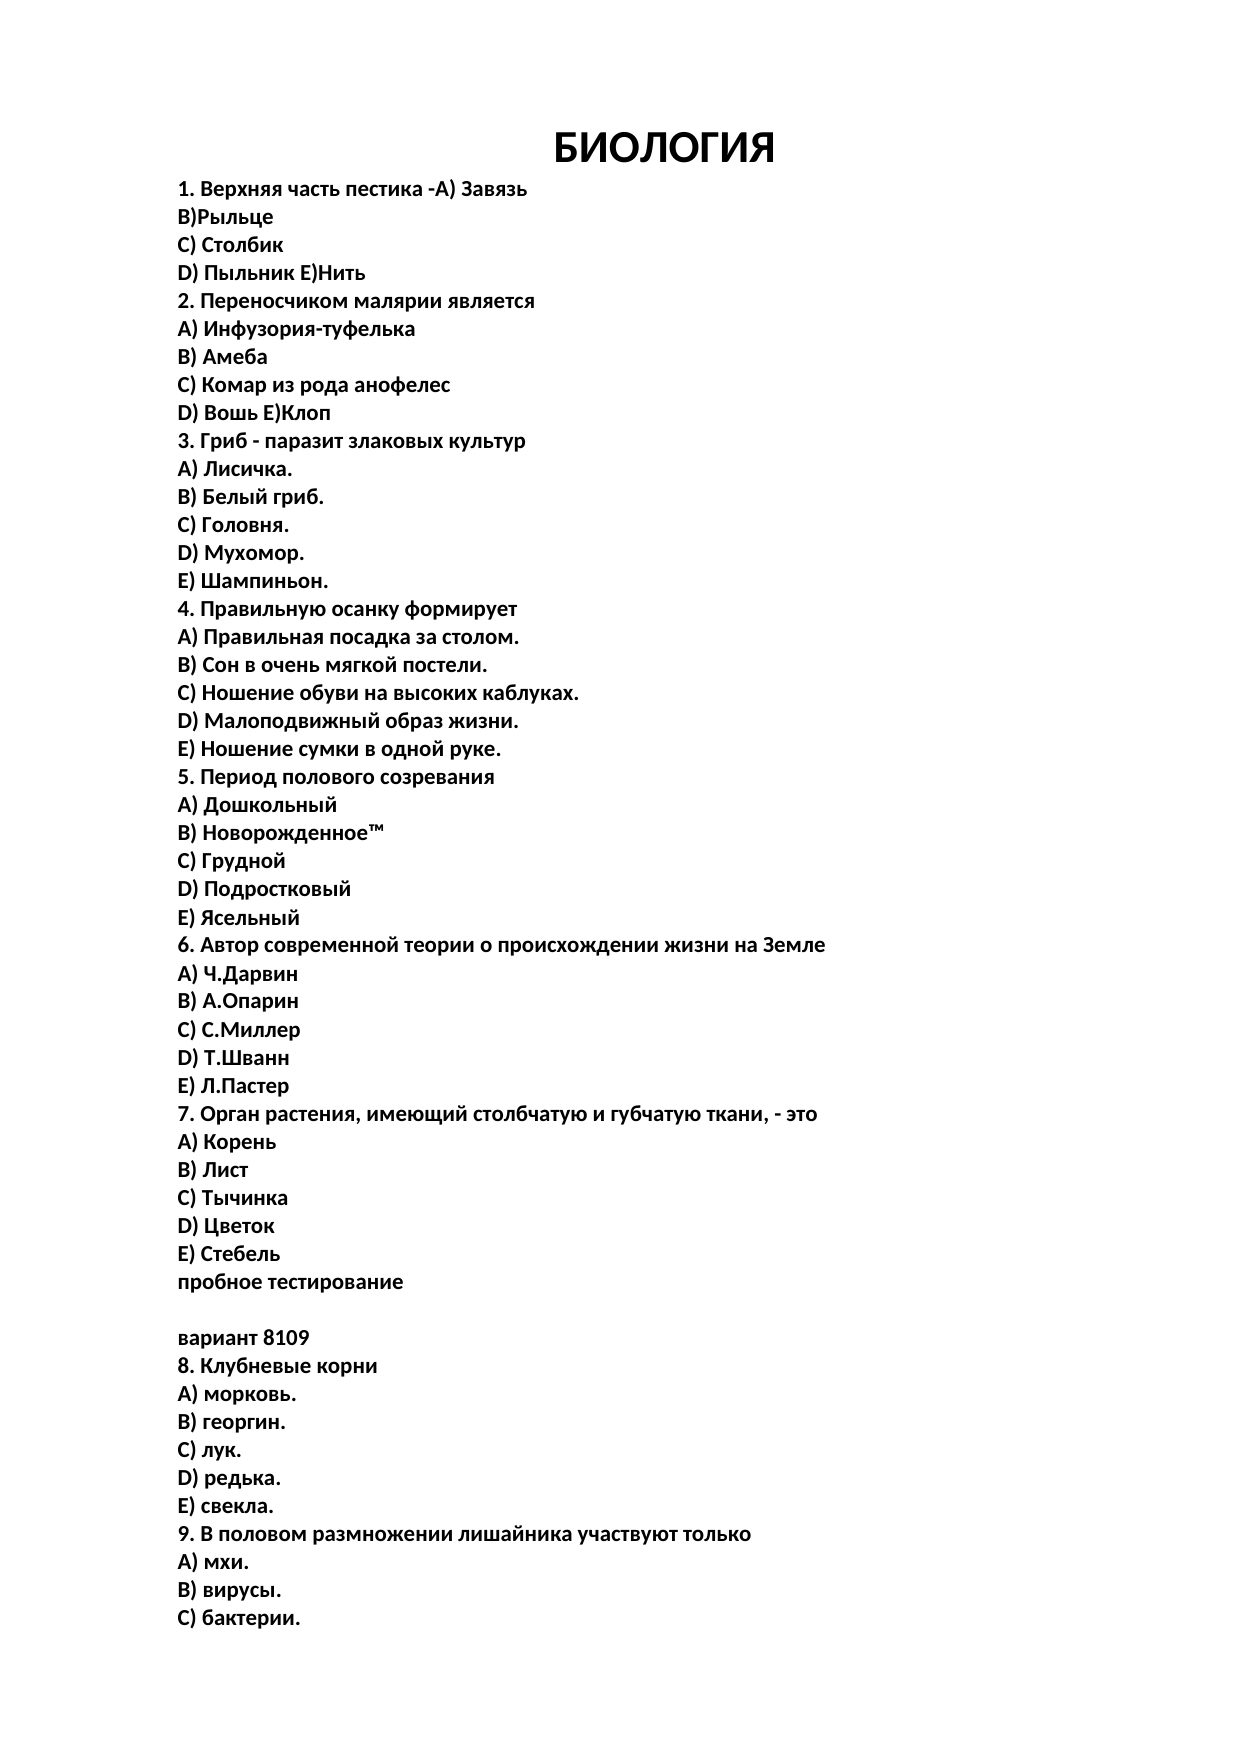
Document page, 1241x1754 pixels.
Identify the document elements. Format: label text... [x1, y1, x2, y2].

text 3. Гриб - паразит злаковых культур [177, 426, 1152, 454]
text 6. Автор современной теории о происхождении жизни на Земле [177, 931, 1152, 959]
text БИОЛОГИЯ [177, 118, 1152, 174]
text E) Ясельный [177, 903, 1152, 931]
text E) Л.Пастер [177, 1071, 1152, 1099]
text B) Сон в очень мягкой постели. [177, 650, 1152, 678]
text D) Малоподвижный образ жизни. [177, 706, 1152, 734]
text E) свекла. [177, 1491, 1152, 1519]
text 7. Орган растения, имеющий столбчатую и губчатую ткани, - это [177, 1099, 1152, 1127]
text B) Белый гриб. [177, 482, 1152, 510]
text A) Ч.Дарвин [177, 959, 1152, 987]
text C) Головня. [177, 510, 1152, 538]
text 5. Период полового созревания [177, 762, 1152, 791]
text E) Ношение сумки в одной руке. [177, 734, 1152, 762]
text В)Рыльце [177, 202, 1152, 230]
text 9. В половом размножении лишайника участвуют только [177, 1519, 1152, 1547]
text A) Правильная посадка за столом. [177, 622, 1152, 650]
text A) мхи. [177, 1547, 1152, 1575]
text E) Шампиньон. [177, 566, 1152, 594]
text A) морковь. [177, 1379, 1152, 1407]
text B) Новорожденное™ [177, 818, 1152, 847]
text C) лук. [177, 1435, 1152, 1463]
text C) Столбик [177, 230, 1152, 258]
text C) Комар из рода анофелес [177, 370, 1152, 398]
text C) Грудной [177, 847, 1152, 874]
text B) вирусы. [177, 1575, 1152, 1603]
text B) А.Опарин [177, 987, 1152, 1015]
text D) Вошь Е)Клоп [177, 398, 1152, 426]
text D) Подростковый [177, 874, 1152, 903]
text 8. Клубневые корни [177, 1351, 1152, 1379]
text B) Амеба [177, 342, 1152, 370]
text C) бактерии. [177, 1603, 1152, 1631]
text C) Тычинка [177, 1183, 1152, 1211]
text B) Лист [177, 1155, 1152, 1183]
text A) Инфузория-туфелька [177, 314, 1152, 342]
text пробное тестирование [177, 1267, 1152, 1295]
text 4. Правильную осанку формирует [177, 594, 1152, 622]
text 1. Верхняя часть пестика -А) Завязь [177, 174, 1152, 202]
text A) Лисичка. [177, 454, 1152, 482]
text A) Дошкольный [177, 791, 1152, 818]
text D) редька. [177, 1463, 1152, 1491]
text вариант 8109 [177, 1323, 1152, 1351]
text A) Корень [177, 1127, 1152, 1155]
text D) Т.Шванн [177, 1043, 1152, 1071]
text 2. Переносчиком малярии является [177, 286, 1152, 314]
text C) Ношение обуви на высоких каблуках. [177, 678, 1152, 706]
text B) георгин. [177, 1407, 1152, 1435]
text D) Пыльник Е)Нить [177, 258, 1152, 286]
text D) Мухомор. [177, 538, 1152, 566]
text C) С.Миллер [177, 1015, 1152, 1043]
text E) Стебель [177, 1239, 1152, 1267]
text D) Цветок [177, 1211, 1152, 1239]
